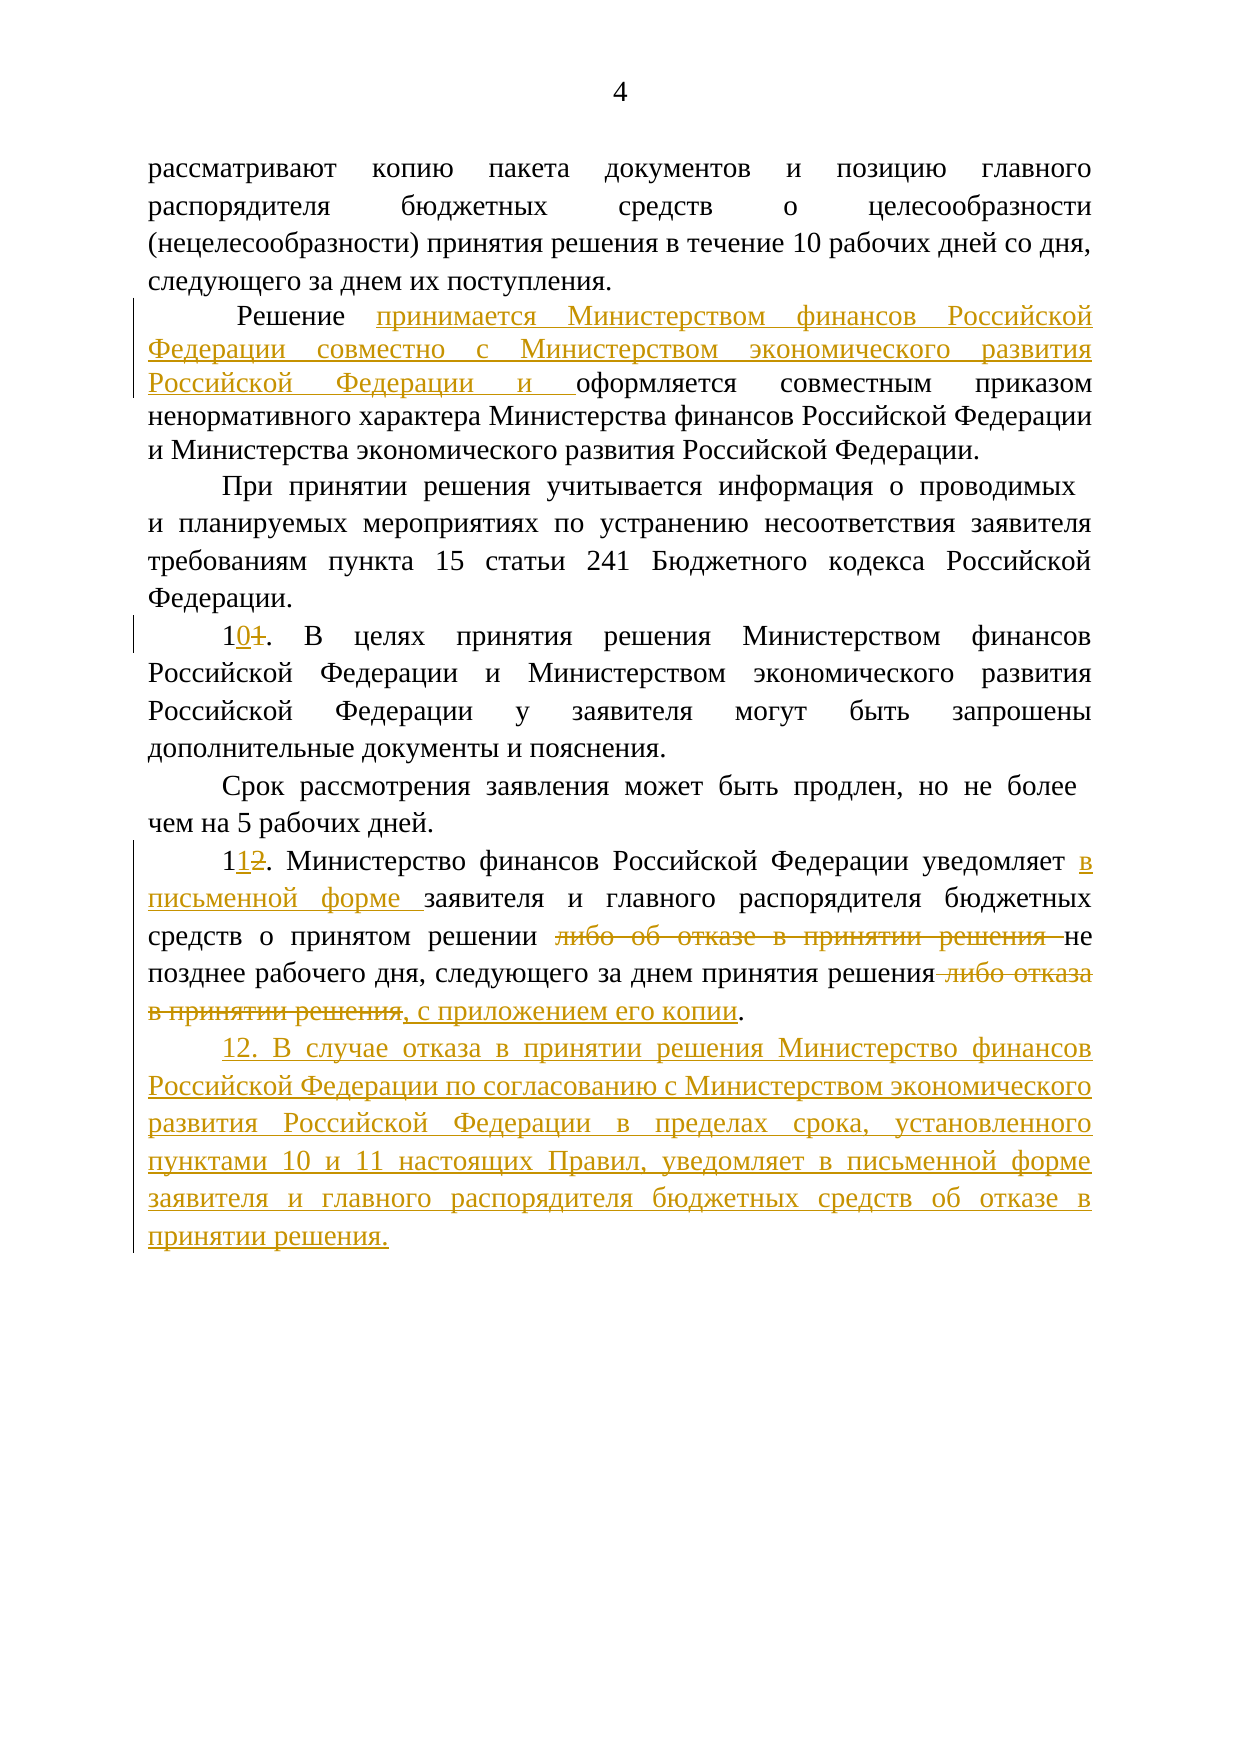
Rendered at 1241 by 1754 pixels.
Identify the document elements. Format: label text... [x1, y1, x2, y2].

text Решение оформляется совместным приказом ненормативного характера Министерства финансов Российской Федерации и Министерства экономического развития Российской Федерации. [148, 362, 1092, 465]
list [148, 148, 1092, 298]
text При принятии решения учитывается информация о проводимых и планируемых мероприятиях по устранению несоответствия заявителя требованиям пункта 15 статьи 241 Бюджетного кодекса Российской Федерации. [148, 465, 1092, 615]
text 1. Министерство финансов Российской Федерации уведомляет заявителя и главного распорядителя бюджетных средств о принятом решении не позднее рабочего дня, следующего за днем принятия решения. [148, 840, 1092, 1028]
text Срок рассмотрения заявления может быть продлен, но не более чем на 5 рабочих дней. [148, 765, 1092, 840]
text 1. В целях принятия решения Министерством финансов Российской Федерации и Министерством экономического развития Российской Федерации у заявителя могут быть запрошены дополнительные документы и пояснения. [148, 615, 1092, 765]
text Решение оформляется совместным приказом ненормативного характера Министерства финансов Российской Федерации и Министерства экономического развития Российской Федерации. [148, 298, 1092, 360]
